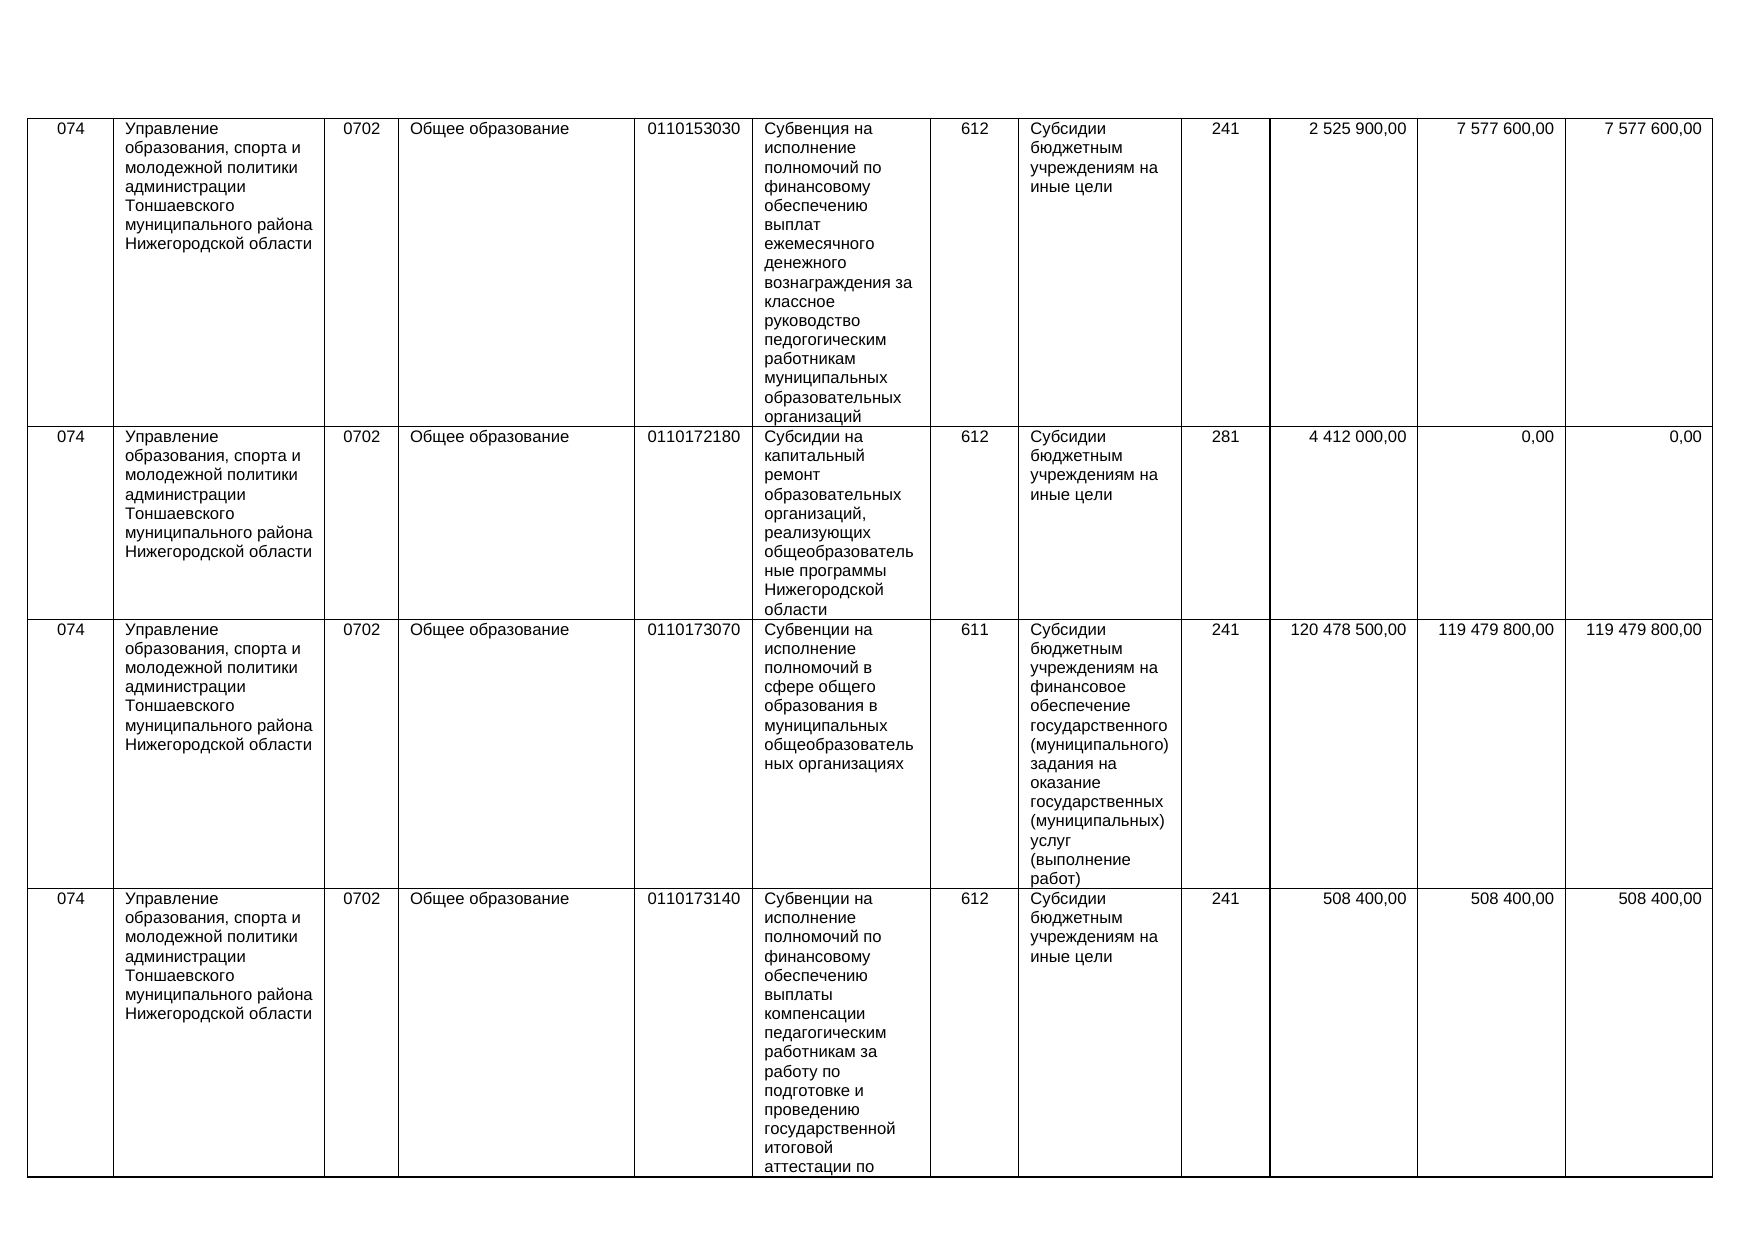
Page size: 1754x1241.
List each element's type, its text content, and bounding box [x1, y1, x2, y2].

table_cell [114, 889, 324, 1176]
table_cell 0110173070 [635, 620, 752, 888]
table_cell 0110153030 [635, 119, 752, 426]
table_cell 119 479 800,00 [1566, 620, 1712, 888]
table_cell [1019, 119, 1181, 426]
table_cell 0702 [325, 620, 398, 888]
table_cell 611 [931, 620, 1018, 888]
table_cell Общее образование [399, 889, 634, 1176]
table_cell 508 400,00 [1271, 889, 1417, 1176]
table_cell 0702 [325, 427, 398, 618]
table_cell Общее образование [399, 620, 634, 888]
table_cell 7 577 600,00 [1418, 119, 1565, 426]
table_cell 2 525 900,00 [1271, 119, 1417, 426]
table_cell 612 [931, 427, 1018, 618]
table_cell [753, 889, 930, 1176]
table_cell 508 400,00 [1566, 889, 1712, 1176]
table_cell Субсидии бюджетным учреждениям на иные цели [1019, 427, 1181, 618]
table_cell 241 [1182, 119, 1269, 426]
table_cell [1019, 889, 1181, 1176]
table_cell 612 [931, 889, 1018, 1176]
table_cell 0110173140 [635, 889, 752, 1176]
table_cell 281 [1182, 427, 1269, 618]
table_cell 241 [1182, 889, 1269, 1176]
table_cell 7 577 600,00 [1566, 119, 1712, 426]
table_cell Управление образования, спорта и молодежной политики администрации Тоншаевского муниципального района Нижегородской области [114, 427, 324, 618]
table_cell 0702 [325, 119, 398, 426]
table_cell 074 [28, 889, 113, 1176]
table_cell 0,00 [1418, 427, 1565, 618]
table_cell 4 412 000,00 [1271, 427, 1417, 618]
table_cell 120 478 500,00 [1271, 620, 1417, 888]
table_cell 074 [28, 427, 113, 618]
table_cell 074 [28, 620, 113, 888]
table_cell 241 [1182, 620, 1269, 888]
table_cell Субвенции на исполнение полномочий в сфере общего образования в муниципальных общеобразовательных организациях [753, 620, 930, 888]
table_cell 0110172180 [635, 427, 752, 618]
table_cell 119 479 800,00 [1418, 620, 1565, 888]
table_cell 508 400,00 [1418, 889, 1565, 1176]
table_cell Общее образование [399, 119, 634, 426]
table_cell Субсидии на капитальный ремонт образовательных организаций, реализующих общеобразовательные программы Нижегородской области [753, 427, 930, 618]
table_cell 612 [931, 119, 1018, 426]
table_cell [114, 119, 324, 426]
table_cell 0,00 [1566, 427, 1712, 618]
table_cell 074 [28, 119, 113, 426]
table_cell Общее образование [399, 427, 634, 618]
table_cell Субсидии бюджетным учреждениям на финансовое обеспечение государственного (муниципального) задания на оказание государственных (муниципальных) услуг (выполнение работ) [1019, 620, 1181, 888]
table_cell Управление образования, спорта и молодежной политики администрации Тоншаевского муниципального района Нижегородской области [114, 620, 324, 888]
table_cell 0702 [325, 889, 398, 1176]
table_cell Субвенция на исполнение полномочий по финансовому обеспечению выплат ежемесячного денежного вознаграждения за классное руководство педогогическим работникам муниципальных образовательных организаций [753, 119, 930, 426]
